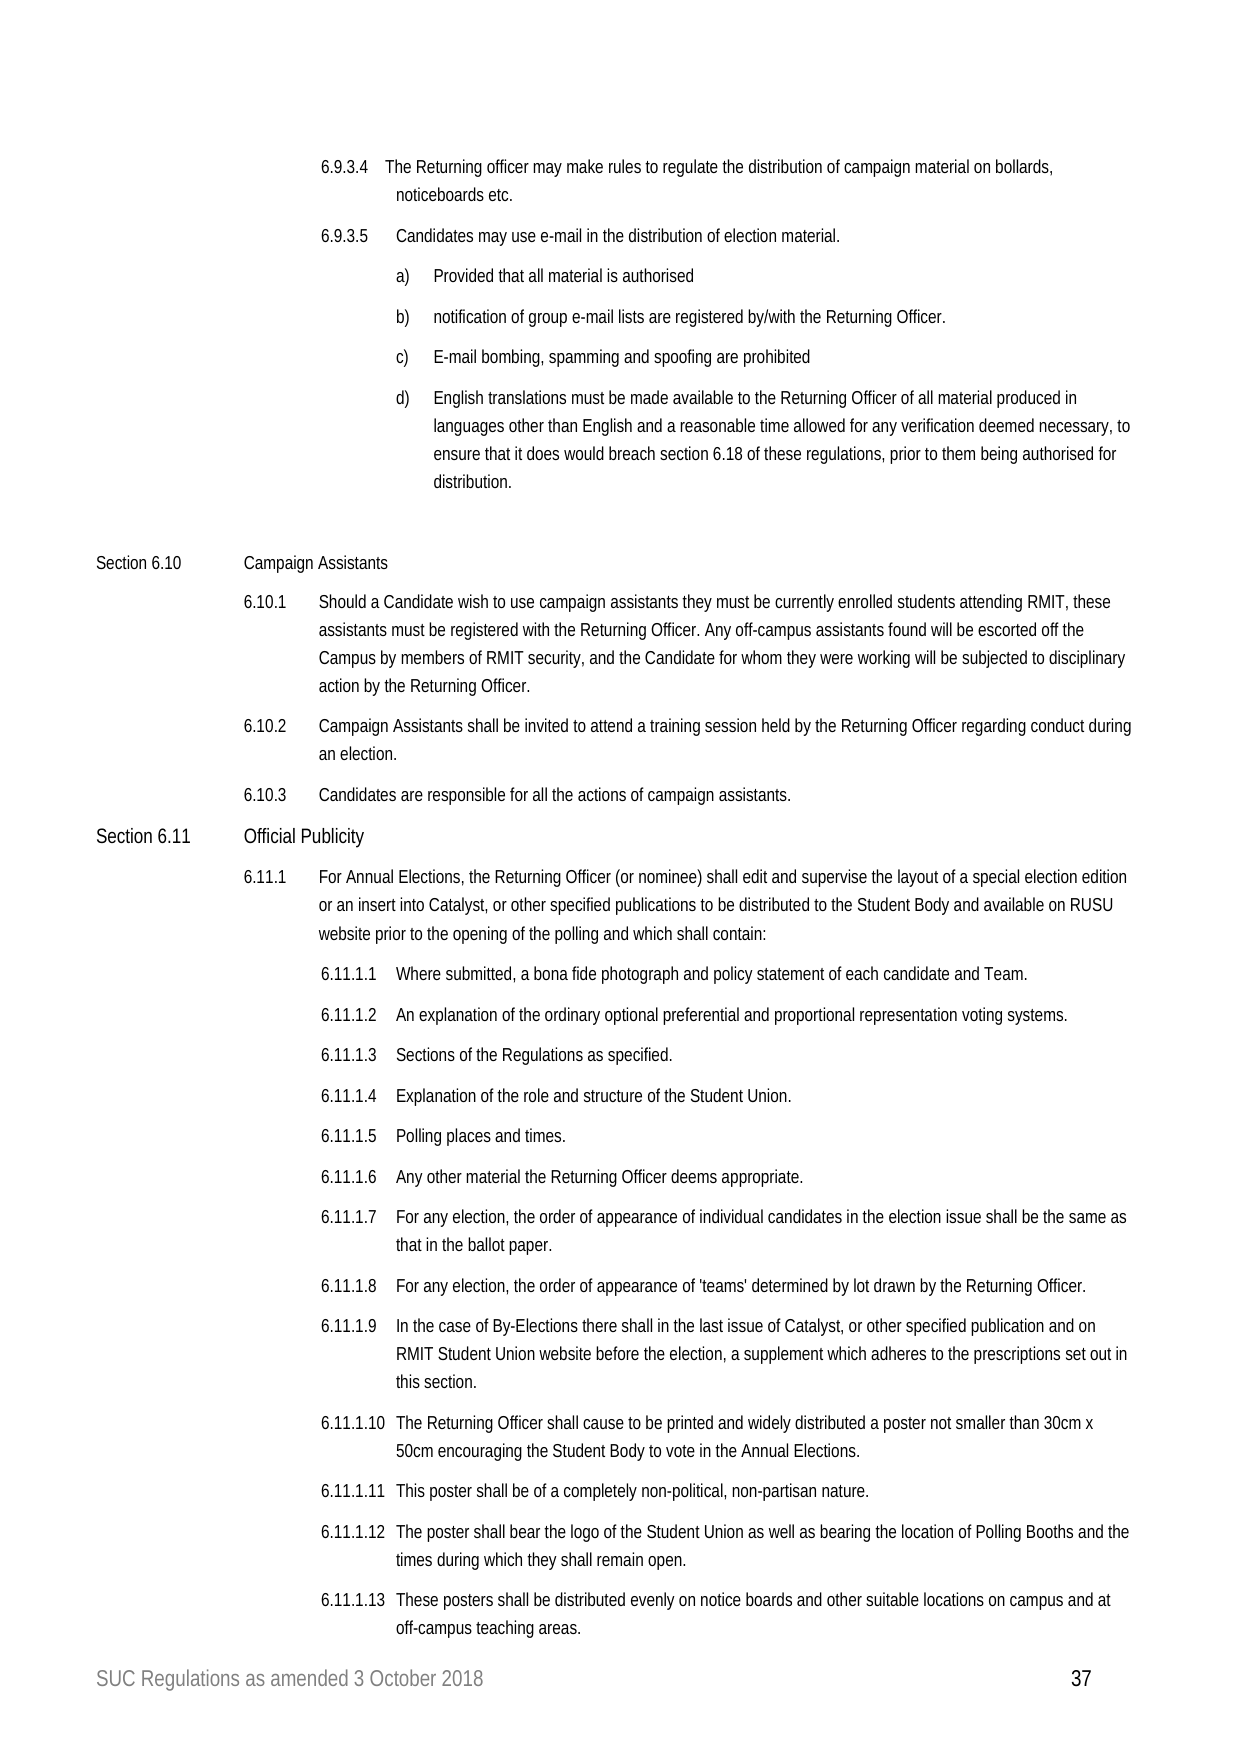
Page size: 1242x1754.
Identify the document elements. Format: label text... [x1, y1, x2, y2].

list English translations must be made available to the Returning Officer of all material produced in languages other than English and a reasonable time allowed for any verification deemed necessary, to ensure that it does would breach section 6.18 of these regulations, prior to them being authorised for distribution. [396, 387, 1133, 492]
text 6.11.1.11 This poster shall be of a completely non-political, non-partisan nature. [321, 1480, 1133, 1502]
text 6.11.1.1 Where submitted, a bona fide photograph and policy statement of each candidate and Team. [321, 963, 1133, 984]
text 6.11.1.7 For any election, the order of appearance of individual candidates in the election issue shall be the same as that in the ballot paper. [321, 1206, 1133, 1256]
text 6.11.1.2 An explanation of the ordinary optional preferential and proportional representation voting systems. [321, 1003, 1133, 1025]
subtitle Section 6.11 Official Publicity [96, 824, 1133, 848]
list E-mail bombing, spamming and spoofing are prohibited [396, 346, 1133, 368]
text 6.11.1.3 Sections of the Regulations as specified. [321, 1044, 1133, 1066]
text 6.11.1.13 These posters shall be distributed evenly on notice boards and other suitable locations on campus and at off-campus teaching areas. [321, 1589, 1133, 1639]
text 6.11.1.6 Any other material the Returning Officer deems appropriate. [321, 1166, 1133, 1187]
text 6.10.2 Campaign Assistants shall be invited to attend a training session held by the Returning Officer regarding conduct during an election. [243, 715, 1133, 765]
text 6.11.1.10 The Returning Officer shall cause to be printed and widely distributed a poster not smaller than 30cm x 50cm encouraging the Student Body to vote in the Annual Elections. [321, 1412, 1133, 1461]
text 6.11.1.12 The poster shall bear the logo of the Student Union as well as bearing the location of Polling Booths and the times during which they shall remain open. [321, 1521, 1133, 1570]
list Provided that all material is authorised [396, 265, 1133, 287]
text 6.11.1.5 Polling places and times. [321, 1125, 1133, 1147]
text 6.11.1 For Annual Elections, the Returning Officer (or nominee) shall edit and supervise the layout of a special election edition or an insert into Catalyst, or other specified publications to be distributed to the Student Body and available on RUSU website prior to the opening of the polling and which shall contain: [243, 866, 1133, 944]
text 6.9.3.5 Candidates may use e-mail in the distribution of election material. [321, 225, 1133, 246]
text 6.10.1 Should a Candidate wish to use campaign assistants they must be currently enrolled students attending RMIT, these assistants must be registered with the Returning Officer. Any off-campus assistants found will be escorted off the Campus by members of RMIT security, and the Candidate for whom they were working will be subjected to disciplinary action by the Returning Officer. [243, 591, 1133, 696]
text 6.11.1.8 For any election, the order of appearance of 'teams' determined by lot drawn by the Returning Officer. [321, 1274, 1133, 1296]
text 6.11.1.4 Explanation of the role and structure of the Student Union. [321, 1084, 1133, 1106]
subtitle Section 6.10 Campaign Assistants [96, 552, 1133, 573]
text 6.10.3 Candidates are responsible for all the actions of campaign assistants. [243, 784, 1133, 805]
list notification of group e-mail lists are registered by/with the Returning Officer. [396, 306, 1133, 327]
text 6.9.3.4 The Returning officer may make rules to regulate the distribution of campaign material on bollards, noticeboards etc. [321, 156, 1133, 206]
text 6.11.1.9 In the case of By-Elections there shall in the last issue of Catalyst, or other specified publication and on RMIT Student Union website before the election, a supplement which adheres to the prescriptions set out in this section. [321, 1315, 1133, 1393]
